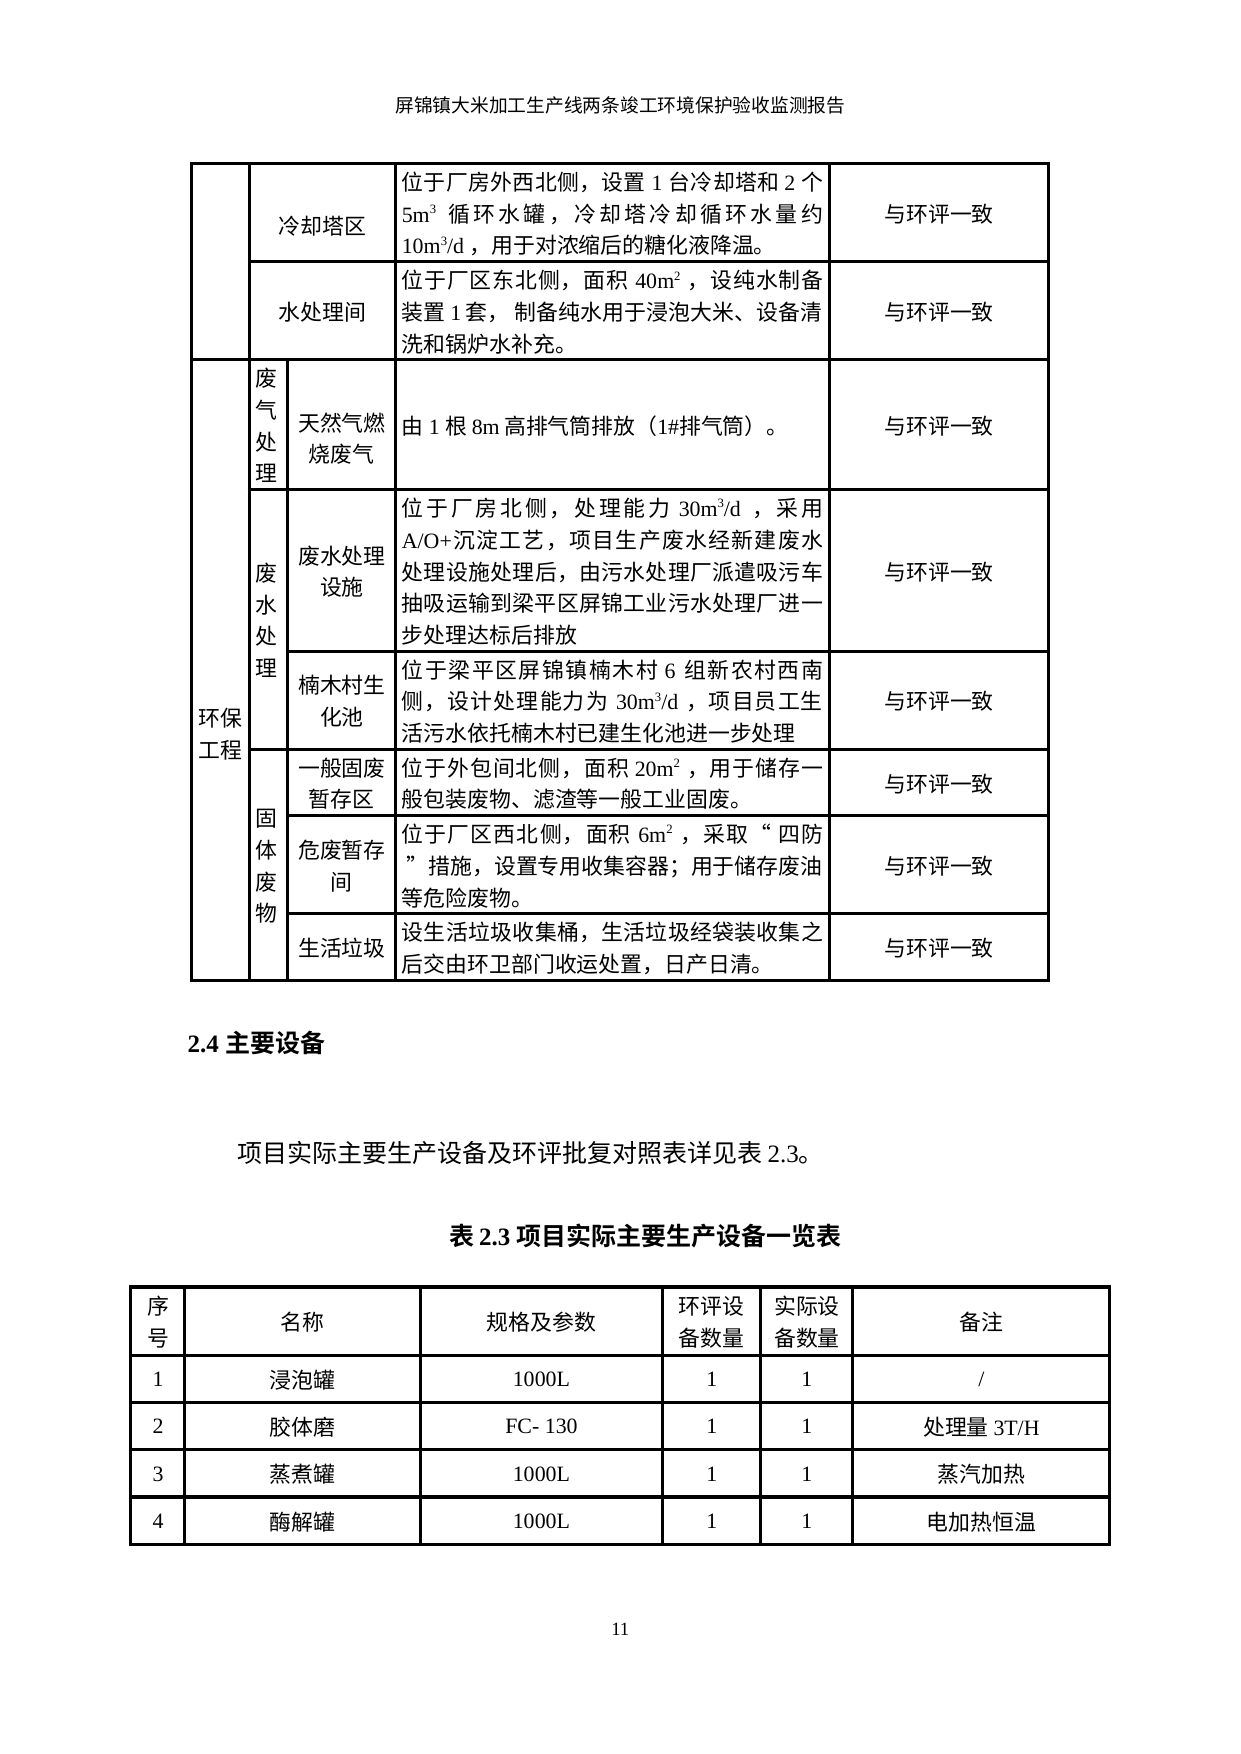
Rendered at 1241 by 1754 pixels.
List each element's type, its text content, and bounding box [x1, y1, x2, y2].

table_cell 环保 工程 [193, 361, 248, 979]
table_cell 1 [132, 1357, 183, 1401]
text 项目实际主要生产设备及环评批复对照表详见表2.3。 [187, 1119, 1053, 1184]
table_cell / [854, 1357, 1108, 1401]
table_header 实际设备数量 [762, 1289, 851, 1353]
table_header 备注 [854, 1289, 1108, 1353]
table_cell 水处理间 [251, 263, 394, 358]
table_cell 胶体磨 [186, 1404, 419, 1448]
table_cell 1000L [422, 1451, 661, 1495]
table_cell 位于梁平区屏锦镇楠木村6 组新农村西南侧，设计处理能力为 30m3/d ，项目员工生活污水依托楠木村已建生化池进一步处理 [397, 653, 828, 748]
table_cell 位于厂区西北侧，面积 6m2 ，采取“ 四防 ”措施，设置专用收集容器；用于储存废油等危险废物。 [397, 817, 828, 912]
table_cell 电加热恒温 [854, 1499, 1108, 1543]
table_cell 废气处理 [251, 361, 286, 488]
table_cell FC- 130 [422, 1404, 661, 1448]
table_cell 与环评一致 [831, 263, 1047, 358]
table_cell 1 [762, 1451, 851, 1495]
table_cell 废水处理 [251, 491, 286, 748]
table_cell 位于外包间北侧，面积20m2 ，用于储存一般包装废物、滤渣等一般工业固废。 [397, 751, 828, 814]
table_cell 冷却塔区 [251, 165, 394, 260]
table_cell 与环评一致 [831, 751, 1047, 814]
table_cell 设生活垃圾收集桶，生活垃圾经袋装收集之后交由环卫部门收运处置，日产日清。 [397, 915, 828, 979]
table_cell 由 1 根 8m高排气筒排放（1#排气筒）。 [397, 361, 828, 488]
table_cell 3 [132, 1451, 183, 1495]
table_cell 蒸汽加热 [854, 1451, 1108, 1495]
table_header 环评设备数量 [664, 1289, 759, 1353]
text 表2.3 项目实际主要生产设备一览表 [187, 1202, 1053, 1267]
table_cell 1000L [422, 1357, 661, 1401]
table_cell 1 [664, 1357, 759, 1401]
table_cell 固体废物 [251, 751, 286, 979]
table_cell 1000L [422, 1499, 661, 1543]
table_cell 位于厂房外西北侧，设置 1 台冷却塔和2 个5m3 循环水罐，冷却塔冷却循环水量约 10m3/d ，用于对浓缩后的糖化液降温。 [397, 165, 828, 260]
table_cell 与环评一致 [831, 915, 1047, 979]
table_cell 1 [762, 1499, 851, 1543]
table_cell 与环评一致 [831, 817, 1047, 912]
table_cell 4 [132, 1499, 183, 1543]
table_cell 1 [762, 1404, 851, 1448]
table_cell 与环评一致 [831, 165, 1047, 260]
table_cell 位于厂房北侧，处理能力30m3/d ，采用 A/O+沉淀工艺，项目生产废水经新建废水处理设施处理后，由污水处理厂派遣吸污车抽吸运输到梁平区屏锦工业污水处理厂进一步处理达标后排放 [397, 491, 828, 649]
table_cell 1 [762, 1357, 851, 1401]
table_cell 楠木村生 化池 [289, 653, 394, 748]
table_cell 生活垃圾 [289, 915, 394, 979]
table_cell 一般固废暂存区 [289, 751, 394, 814]
table_cell 危废暂存间 [289, 817, 394, 912]
table_header 名称 [186, 1289, 419, 1353]
table_cell 酶解罐 [186, 1499, 419, 1543]
table_cell 与环评一致 [831, 491, 1047, 649]
table_cell 2 [132, 1404, 183, 1448]
table_cell 处理量 3T/H [854, 1404, 1108, 1448]
table_cell 天然气燃烧废气 [289, 361, 394, 488]
table_cell 与环评一致 [831, 361, 1047, 488]
subtitle 2.4 主要设备 [187, 1009, 1053, 1074]
table_cell 蒸煮罐 [186, 1451, 419, 1495]
table_cell 1 [664, 1499, 759, 1543]
table_cell 1 [664, 1451, 759, 1495]
table_cell 与环评一致 [831, 653, 1047, 748]
table_cell 浸泡罐 [186, 1357, 419, 1401]
table_cell 1 [664, 1404, 759, 1448]
table_cell 废水处理设施 [289, 491, 394, 649]
table_header 规格及参数 [422, 1289, 661, 1353]
table_cell 位于厂区东北侧，面积 40m2 ，设纯水制备装置1套， 制备纯水用于浸泡大米、设备清洗和锅炉水补充。 [397, 263, 828, 358]
table_header 序号 [132, 1289, 183, 1353]
